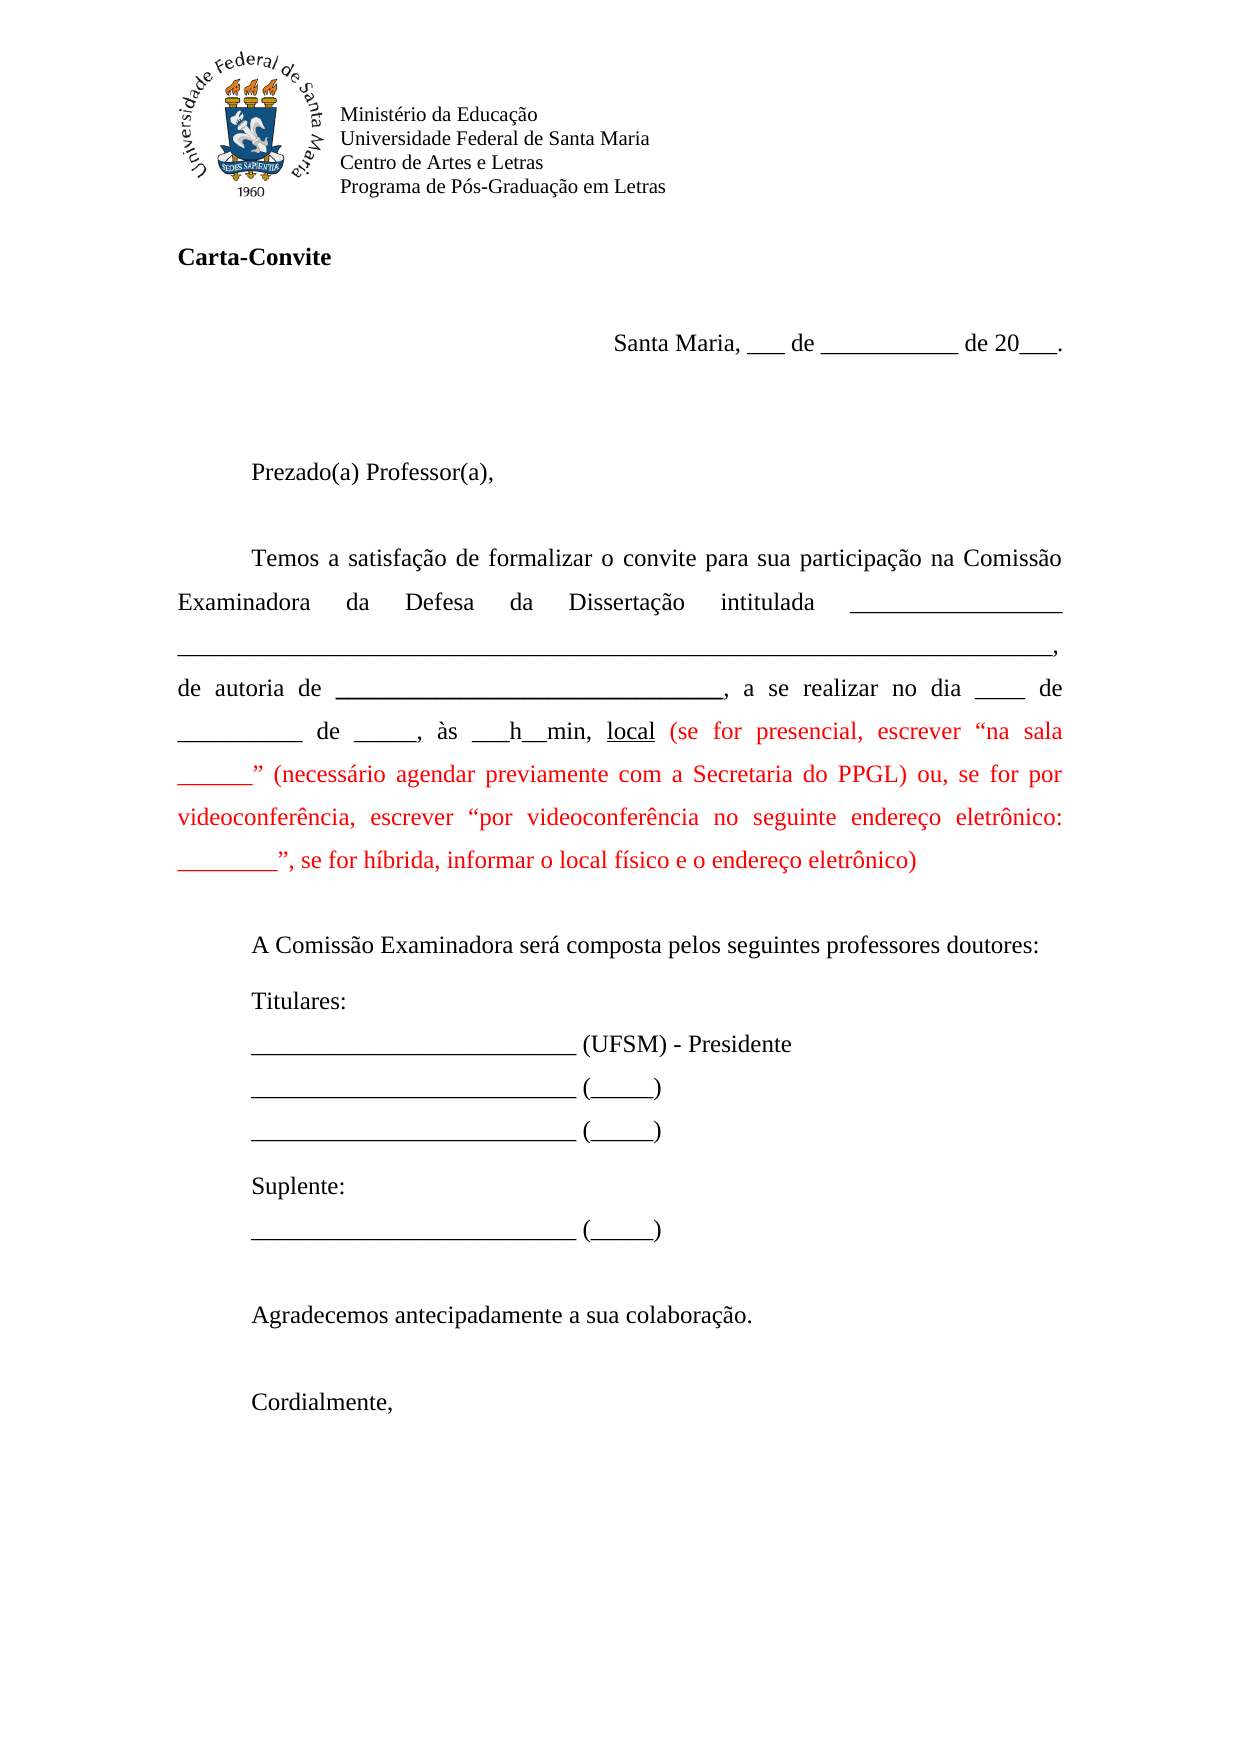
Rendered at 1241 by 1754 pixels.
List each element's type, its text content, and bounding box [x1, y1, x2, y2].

text Titulares: [177, 986, 1063, 1015]
text Suplente: [177, 1171, 1063, 1200]
text __________________________ (_____) [177, 1214, 1063, 1243]
text A Comissão Examinadora será composta pelos seguintes professores doutores: [177, 930, 1063, 959]
picture [177, 48, 325, 197]
text Santa Maria, ___ de ___________ de 20___. [177, 328, 1063, 357]
text Carta-Convite [177, 242, 1063, 270]
text Prezado(a) Professor(a), [177, 457, 1063, 486]
text Agradecemos antecipadamente a sua colaboração. [177, 1300, 1063, 1329]
text __________________________ (_____) [177, 1072, 1063, 1101]
text __________________________ (_____) [177, 1115, 1063, 1144]
text __________________________ (UFSM) - Presidente [177, 1029, 1063, 1058]
text Temos a satisfação de formalizar o convite para sua participação na Comissão Examinadora da Defesa da Dissertação intitulada _________________ ______________________________________________________________________,de autoria de _______________________________, a se realizar no dia ____ de __________ de _____, às ___h__min, local (se for presencial, escrever “na sala ______” (necessário agendar previamente com a Secretaria do PPGL) ou, se for por videoconferência, escrever “por videoconferência no seguinte endereço eletrônico: ________”, se for híbrida, informar o local físico e o endereço eletrônico) [177, 543, 1063, 874]
text Cordialmente, [177, 1387, 1063, 1415]
